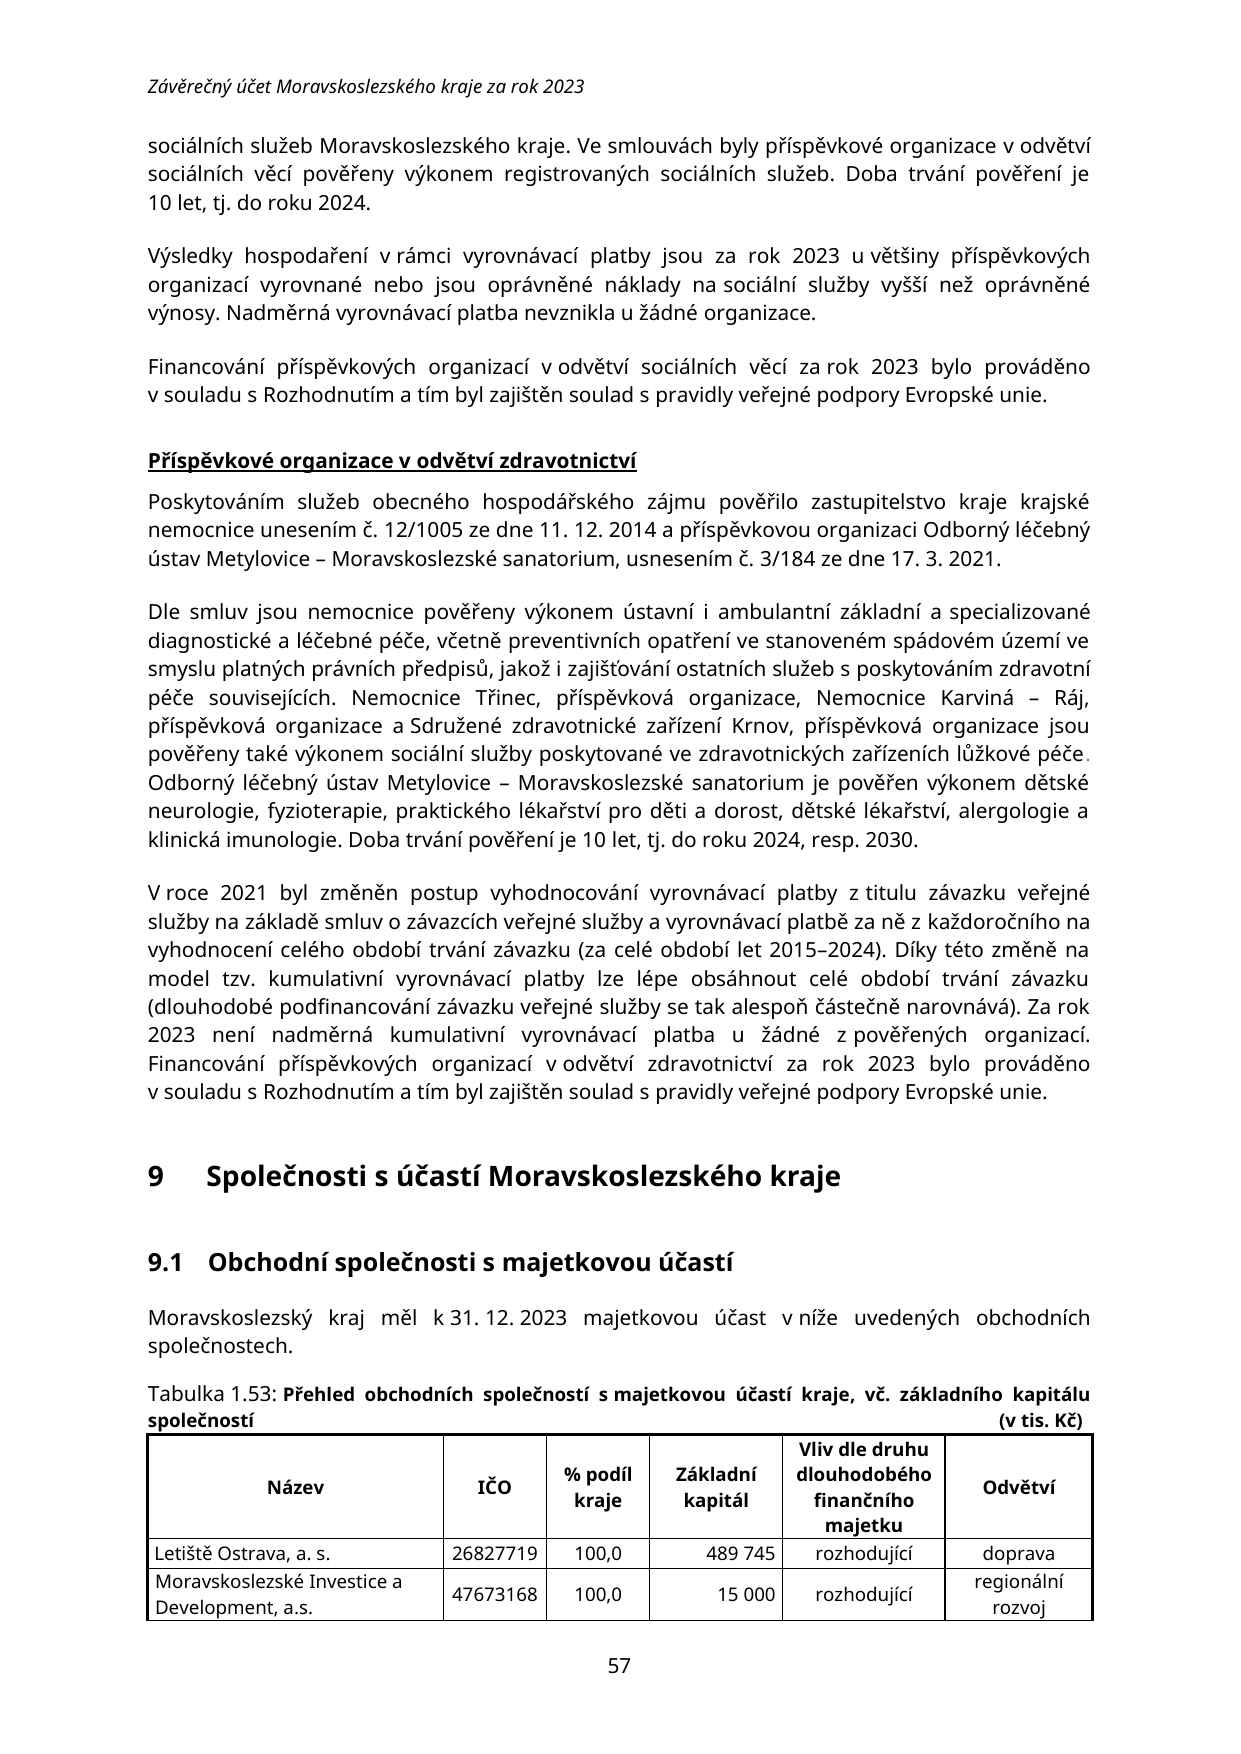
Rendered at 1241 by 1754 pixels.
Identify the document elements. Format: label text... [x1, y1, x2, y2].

text Financování příspěvkových organizací v odvětví sociálních věcí za rok 2023 bylo prováděno v souladu s Rozhodnutím a tím byl zajištěn soulad s pravidly veřejné podpory Evropské unie. [148, 352, 1091, 409]
subtitle Obchodní společnosti s majetkovou účastí [148, 1244, 1091, 1278]
text Příspěvkové organizace v odvětví zdravotnictví [148, 446, 1091, 474]
table_cell 15 000 [650, 1569, 782, 1619]
table_cell 489 745 [650, 1539, 782, 1567]
table_header Vliv dle druhu dlouhodobého finančního majetku [783, 1436, 944, 1538]
text Přehled obchodních společností s majetkovou účastí kraje, vč. základního kapitálu společností (v tis. Kč) [148, 1379, 1091, 1433]
table_header % podíl kraje [547, 1436, 649, 1538]
table_cell [444, 1569, 546, 1619]
text Poskytováním služeb obecného hospodářského zájmu pověřilo zastupitelstvo kraje krajské nemocnice unesením č. 12/1005 ze dne 11. 12. 2014 a příspěvkovou organizaci Odborný léčebný ústav Metylovice – Moravskoslezské sanatorium, usnesením č. 3/184 ze dne 17. 3. 2021. [148, 487, 1091, 572]
table_cell regionální rozvoj [946, 1569, 1091, 1619]
text Dle smluv jsou nemocnice pověřeny výkonem ústavní i ambulantní základní a specializované diagnostické a léčebné péče, včetně preventivních opatření ve stanoveném spádovém území ve smyslu platných právních předpisů, jakož i zajišťování ostatních služeb s poskytováním zdravotní péče souvisejících. Nemocnice Třinec, příspěvková organizace, Nemocnice Karviná – Ráj, příspěvková organizace a Sdružené zdravotnické zařízení Krnov, příspěvková organizace jsou pověřeny také výkonem sociální služby poskytované ve zdravotnických zařízeních lůžkové péče. Odborný léčebný ústav Metylovice – Moravskoslezské sanatorium je pověřen výkonem dětské neurologie, fyzioterapie, praktického lékařství pro děti a dorost, dětské lékařství, alergologie a klinická imunologie. Doba trvání pověření je 10 let, tj. do roku 2024, resp. 2030. [148, 597, 1091, 853]
table_cell doprava [946, 1539, 1091, 1567]
table_header Název [149, 1436, 443, 1538]
table_cell [444, 1539, 546, 1567]
table_cell 100,0 [547, 1539, 649, 1567]
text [148, 131, 1091, 216]
text Výsledky hospodaření v rámci vyrovnávací platby jsou za rok 2023 u většiny příspěvkových organizací vyrovnané nebo jsou oprávněné náklady na sociální služby vyšší než oprávněné výnosy. Nadměrná vyrovnávací platba nevznikla u žádné organizace. [148, 241, 1091, 327]
table_cell rozhodující [783, 1569, 944, 1619]
table_cell 100,0 [547, 1569, 649, 1619]
table_cell rozhodující [783, 1539, 944, 1567]
text Moravskoslezský kraj měl k 31. 12. 2023 majetkovou účast v níže uvedených obchodních společnostech. [148, 1303, 1091, 1360]
table_header Základní kapitál [650, 1436, 782, 1538]
table_cell Letiště Ostrava, a. s. [149, 1539, 443, 1567]
table_header Odvětví [946, 1436, 1091, 1538]
text V roce 2021 byl změněn postup vyhodnocování vyrovnávací platby z titulu závazku veřejné služby na základě smluv o závazcích veřejné služby a vyrovnávací platbě za ně z každoročního na vyhodnocení celého období trvání závazku (za celé období let 2015–2024). Díky této změně na model tzv. kumulativní vyrovnávací platby lze lépe obsáhnout celé období trvání závazku (dlouhodobé podfinancování závazku veřejné služby se tak alespoň částečně narovnává). Za rok 2023 není nadměrná kumulativní vyrovnávací platba u žádné z pověřených organizací. Financování příspěvkových organizací v odvětví zdravotnictví za rok 2023 bylo prováděno v souladu s Rozhodnutím a tím byl zajištěn soulad s pravidly veřejné podpory Evropské unie. [148, 878, 1091, 1106]
table_header IČO [444, 1436, 546, 1538]
subtitle Společnosti s účastí Moravskoslezského kraje [148, 1156, 1091, 1194]
table_cell Moravskoslezské Investice a Development, a.s. [149, 1569, 443, 1619]
